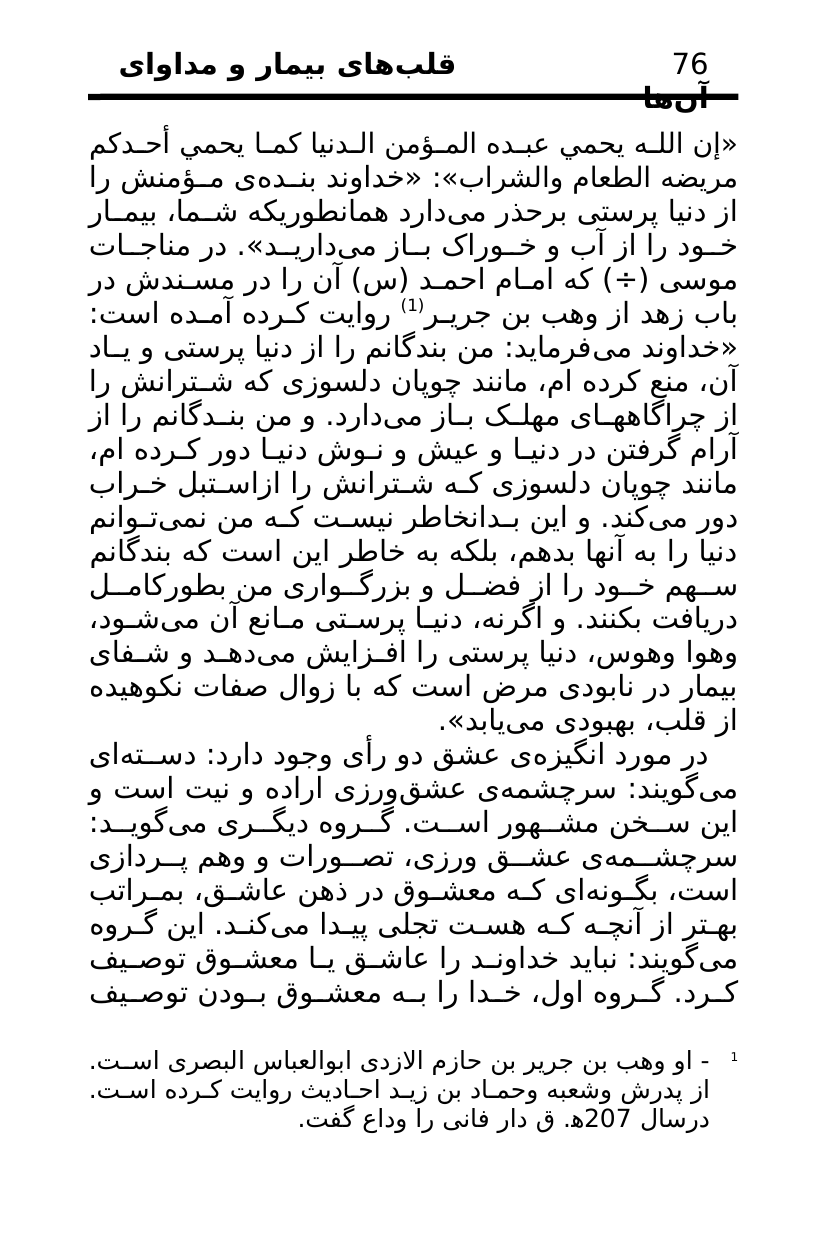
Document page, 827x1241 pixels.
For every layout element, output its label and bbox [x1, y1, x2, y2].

text [89, 738, 738, 1009]
text [89, 128, 738, 738]
